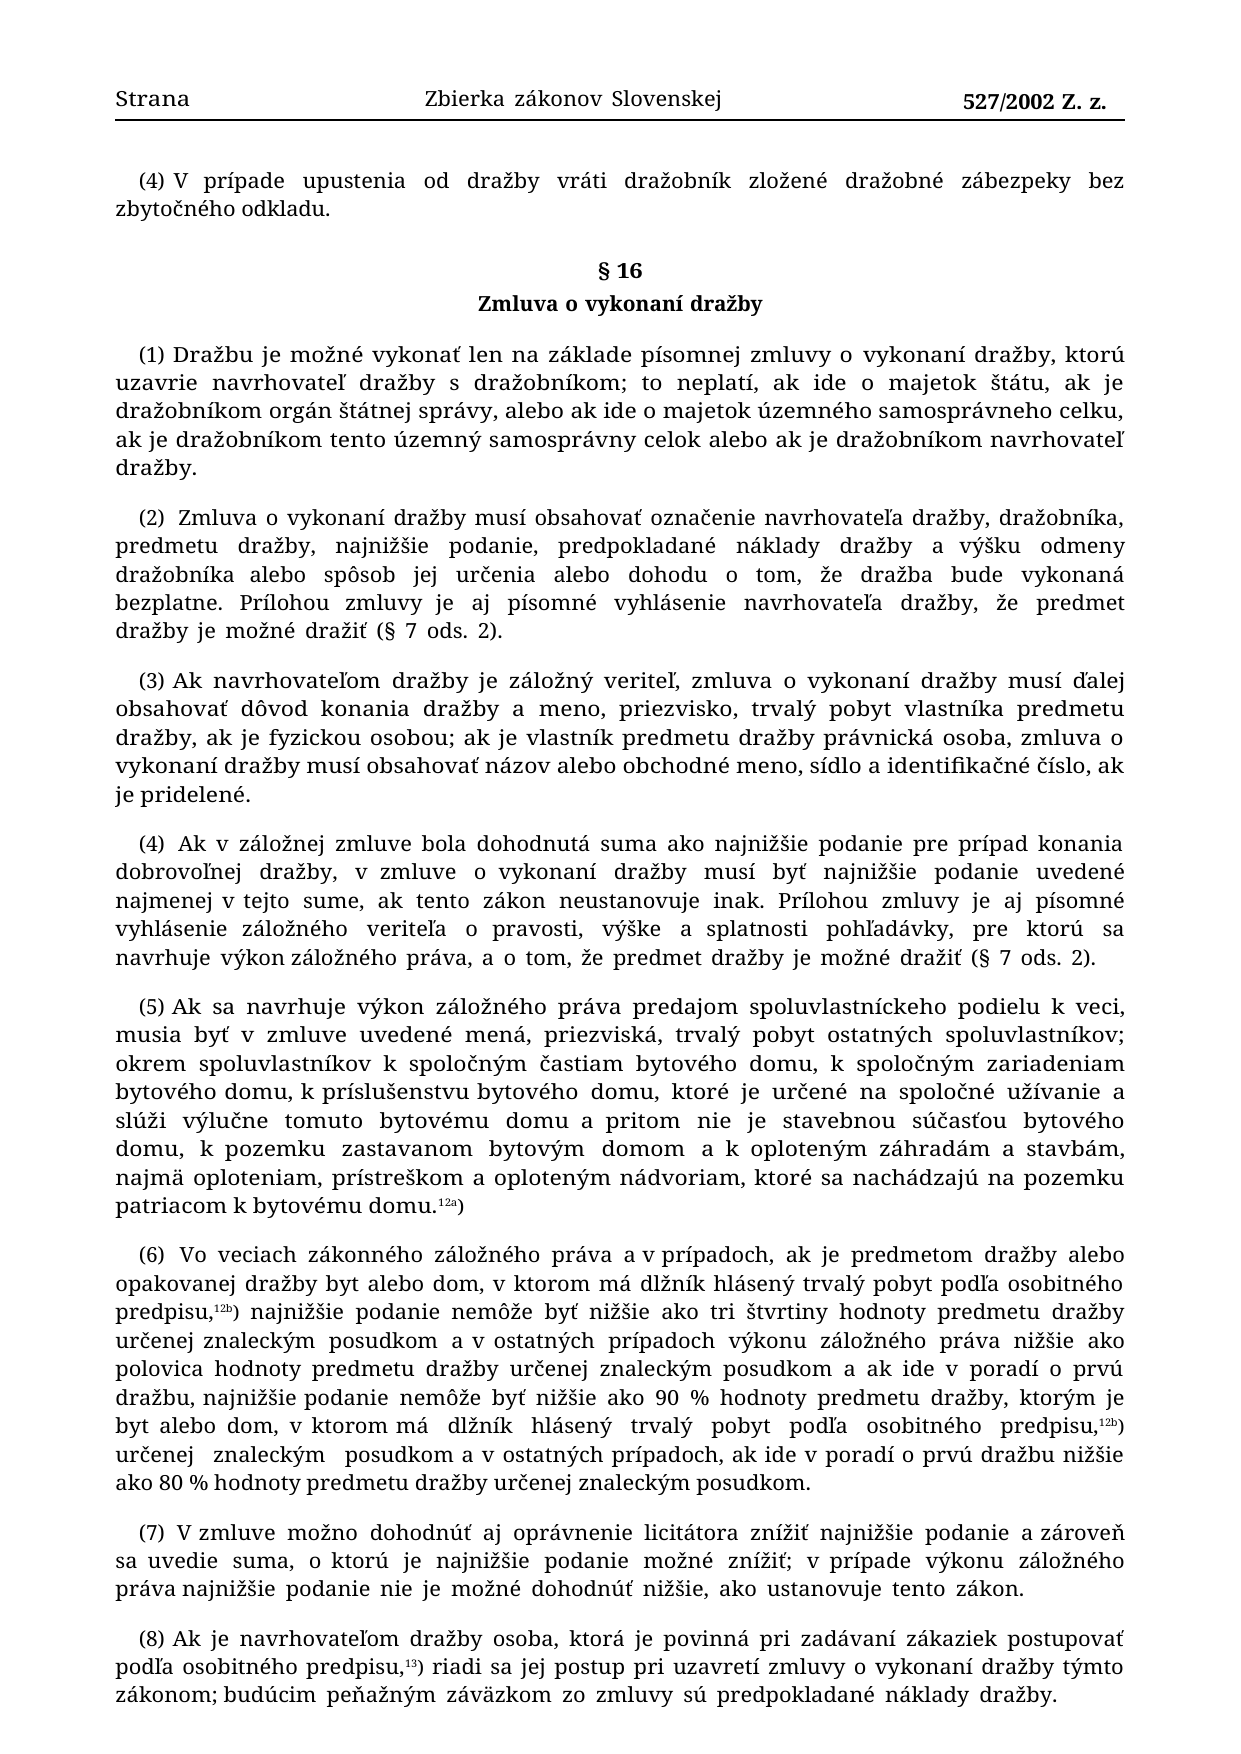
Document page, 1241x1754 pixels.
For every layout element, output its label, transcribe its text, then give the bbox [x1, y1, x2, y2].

list Ak je navrhovateľom dražby osoba, ktorá je povinná pri zadávaní zákaziek postupovať podľa osobitného predpisu,13) riadi sa jej postup pri uzavretí zmluvy o vykonaní dražby týmto zákonom; budúcim peňažným záväzkom zo zmluvy sú predpokladané náklady dražby. [115, 1624, 1125, 1709]
list Dražbu je možné vykonať len na základe písomnej zmluvy o vykonaní dražby, ktorú uzavrie navrhovateľ dražby s dražobníkom; to neplatí, ak ide o majetok štátu, ak je dražobníkom orgán štátnej správy, alebo ak ide o majetok územného samosprávneho celku, ak je dražobníkom tento územný samosprávny celok alebo ak je dražobníkom navrhovateľ dražby. [115, 340, 1125, 482]
list Vo veciach zákonného záložného práva a v prípadoch, ak je predmetom dražby alebo opakovanej dražby byt alebo dom, v ktorom má dlžník hlásený trvalý pobyt podľa osobitného predpisu,12b) najnižšie podanie nemôže byť nižšie ako tri štvrtiny hodnoty predmetu dražby určenej znaleckým posudkom a v ostatných prípadoch výkonu záložného práva nižšie ako polovica hodnoty predmetu dražby určenej znaleckým posudkom a ak ide v poradí o prvú dražbu, najnižšie podanie nemôže byť nižšie ako 90 % hodnoty predmetu dražby, ktorým je byt alebo dom, v ktorom má dlžník hlásený trvalý pobyt podľa osobitného predpisu,12b) určenej znaleckým posudkom a v ostatných prípadoch, ak ide v poradí o prvú dražbu nižšie ako 80 % hodnoty predmetu dražby určenej znaleckým posudkom. [115, 1241, 1125, 1497]
list V prípade upustenia od dražby vráti dražobník zložené dražobné zábezpeky bez zbytočného odkladu. [115, 166, 1125, 223]
list Ak navrhovateľom dražby je záložný veriteľ, zmluva o vykonaní dražby musí ďalej obsahovať dôvod konania dražby a meno, priezvisko, trvalý pobyt vlastníka predmetu dražby, ak je fyzickou osobou; ak je vlastník predmetu dražby právnická osoba, zmluva o vykonaní dražby musí obsahovať názov alebo obchodné meno, sídlo a identifikačné číslo, ak je pridelené. [115, 666, 1125, 808]
list V zmluve možno dohodnúť aj oprávnenie licitátora znížiť najnižšie podanie a zároveň sa uvedie suma, o ktorú je najnižšie podanie možné znížiť; v prípade výkonu záložného práva najnižšie podanie nie je možné dohodnúť nižšie, ako ustanovuje tento zákon. [115, 1518, 1125, 1603]
list Zmluva o vykonaní dražby musí obsahovať označenie navrhovateľa dražby, dražobníka, predmetu dražby, najnižšie podanie, predpokladané náklady dražby a výšku odmeny dražobníka alebo spôsob jej určenia alebo dohodu o tom, že dražba bude vykonaná bezplatne. Prílohou zmluvy je aj písomné vyhlásenie navrhovateľa dražby, že predmet dražby je možné dražiť (§ 7 ods. 2). [115, 503, 1125, 645]
text § 16 [104, 256, 1136, 284]
list Ak v záložnej zmluve bola dohodnutá suma ako najnižšie podanie pre prípad konania dobrovoľnej dražby, v zmluve o vykonaní dražby musí byť najnižšie podanie uvedené najmenej v tejto sume, ak tento zákon neustanovuje inak. Prílohou zmluvy je aj písomné vyhlásenie záložného veriteľa o pravosti, výške a splatnosti pohľadávky, pre ktorú sa navrhuje výkon záložného práva, a o tom, že predmet dražby je možné dražiť (§ 7 ods. 2). [115, 829, 1125, 971]
list Ak sa navrhuje výkon záložného práva predajom spoluvlastníckeho podielu k veci, musia byť v zmluve uvedené mená, priezviská, trvalý pobyt ostatných spoluvlastníkov; okrem spoluvlastníkov k spoločným častiam bytového domu, k spoločným zariadeniam bytového domu, k príslušenstvu bytového domu, ktoré je určené na spoločné užívanie a slúži výlučne tomuto bytovému domu a pritom nie je stavebnou súčasťou bytového domu, k pozemku zastavanom bytovým domom a k oploteným záhradám a stavbám, najmä oploteniam, prístreškom a oploteným nádvoriam, ktoré sa nachádzajú na pozemku patriacom k bytovému domu.12a) [115, 992, 1125, 1220]
text Zmluva o vykonaní dražby [104, 289, 1136, 317]
